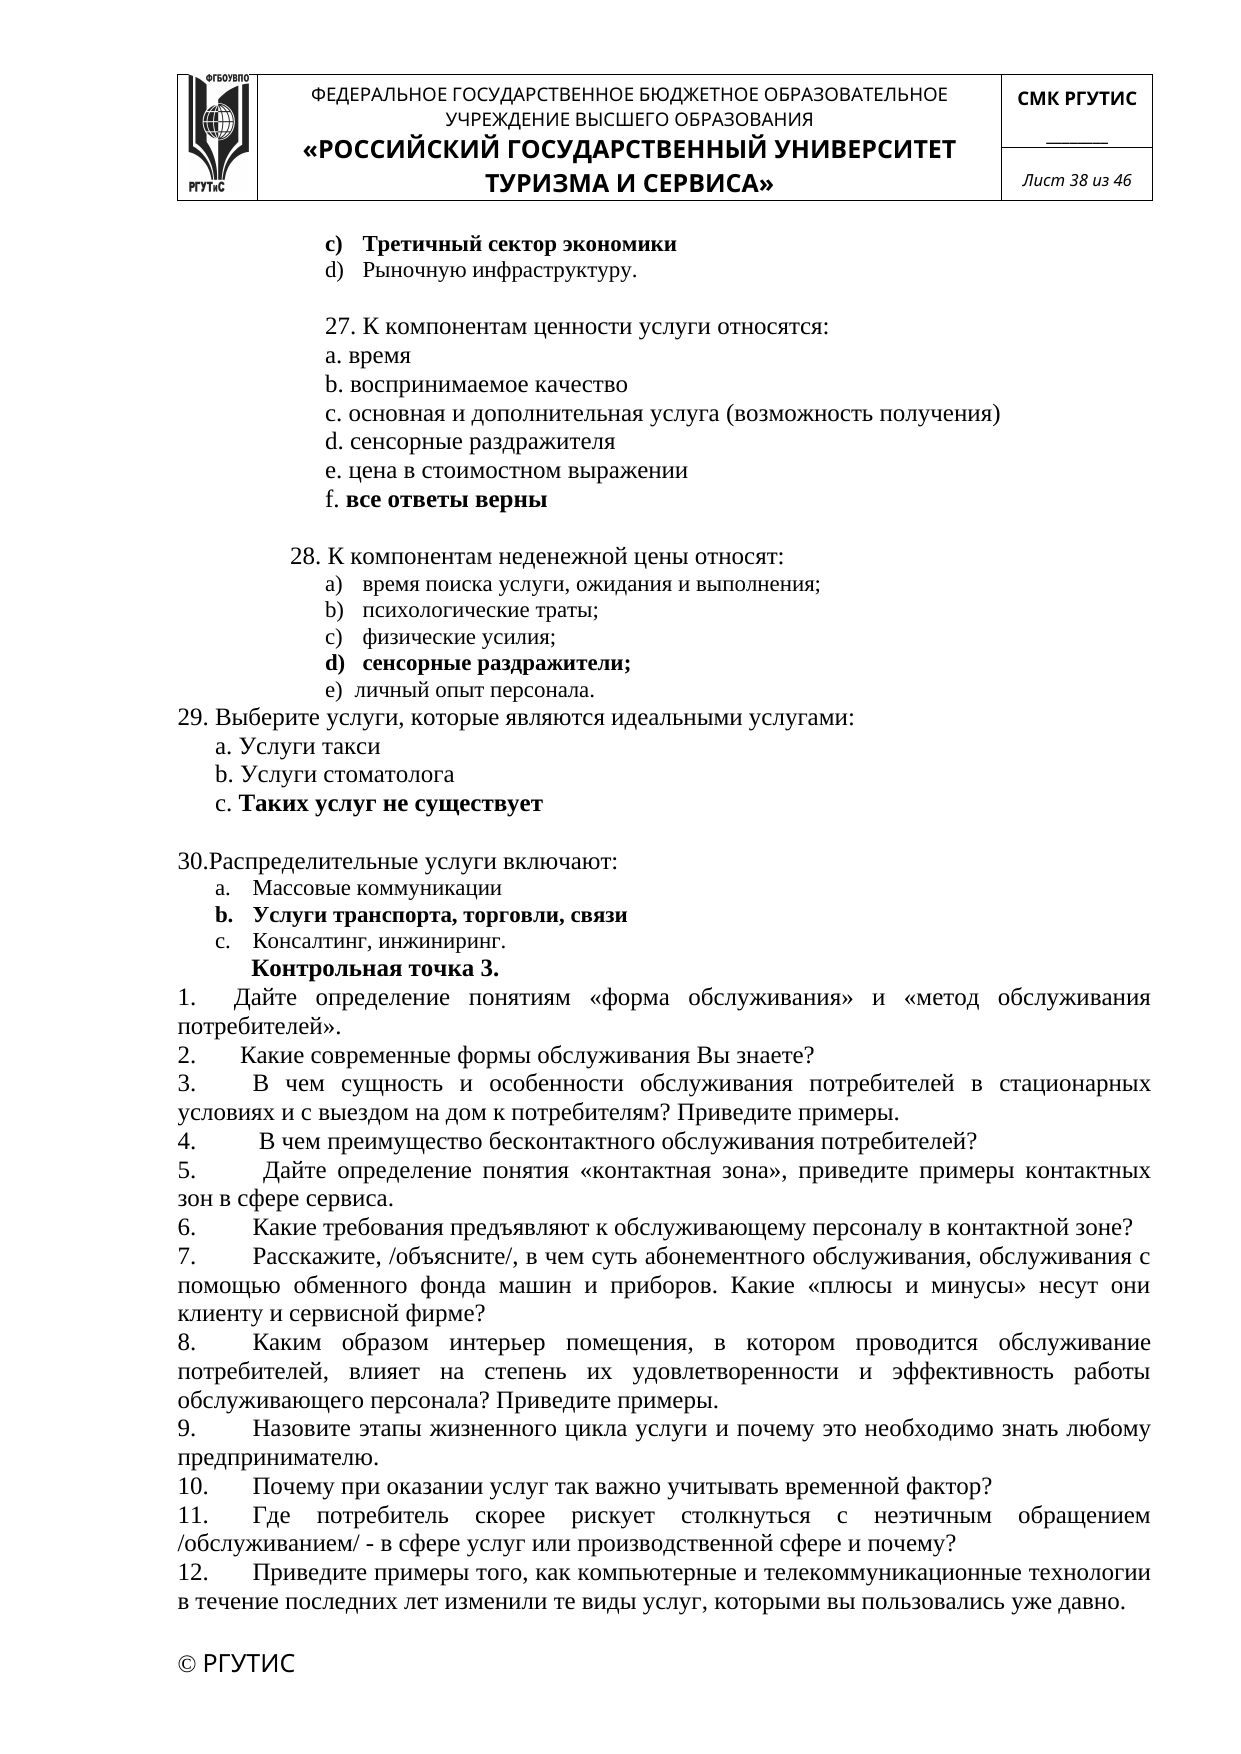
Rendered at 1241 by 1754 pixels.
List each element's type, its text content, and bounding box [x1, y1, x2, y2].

text b. Услуги стоматолога [215, 759, 1152, 788]
list сенсорные раздражители; [325, 649, 1152, 676]
text a. время [325, 340, 1152, 369]
list Консалтинг, инжиниринг. [215, 927, 1152, 953]
list Дайте определение понятиям «форма обслуживания» и «метод обслуживания потребителей». [177, 982, 1152, 1040]
text 28. К компонентам неденежной цены относят: [177, 541, 1152, 570]
text f. все ответы верны [325, 484, 1152, 513]
list Расскажите, /объясните/, в чем суть абонементного обслуживания, обслуживания с помощью обменного фонда машин и приборов. Какие «плюсы и минусы» несут они клиенту и сервисной фирме? [177, 1241, 1152, 1327]
text c. основная и дополнительная услуга (возможность получения) [325, 398, 1152, 426]
list личный опыт персонала. [325, 676, 1152, 702]
list Третичный сектор экономики [325, 230, 1152, 256]
list Приведите примеры того, как компьютерные и телекоммуникационные технологии в течение последних лет изменили те виды услуг, которыми вы пользовались уже давно. [177, 1557, 1152, 1615]
text b. воспринимаемое качество [325, 369, 1152, 398]
list Услуги транспорта, торговли, связи [215, 901, 1152, 927]
text 29. Выберите услуги, которые являются идеальными услугами: [177, 702, 1152, 731]
text e. цена в стоимостном выражении [325, 455, 1152, 484]
picture [188, 74, 249, 192]
list Массовые коммуникации [215, 874, 1152, 901]
text 27. К компонентам ценности услуги относятся: [325, 311, 1152, 340]
list Рыночную инфраструктуру. [325, 256, 1152, 283]
list физические усилия; [325, 623, 1152, 649]
text Контрольная точка 3. [177, 953, 1152, 982]
list В чем сущность и особенности обслуживания потребителей в стационарных условиях и с выездом на дом к потребителям? Приведите примеры. [177, 1068, 1152, 1126]
list Какие требования предъявляют к обслуживающему персоналу в контактной зоне? [177, 1212, 1152, 1241]
list Какие современные формы обслуживания Вы знаете? [177, 1040, 1152, 1068]
list время поиска услуги, ожидания и выполнения; [325, 570, 1152, 597]
text c. Таких услуг не существует [215, 788, 1152, 817]
list Где потребитель скорее рискует столкнуться с неэтичным обращением /обслуживанием/ - в сфере услуг или производственной сфере и почему? [177, 1500, 1152, 1557]
text d. сенсорные раздражителя [325, 426, 1152, 455]
list Почему при оказании услуг так важно учитывать временной фактор? [177, 1471, 1152, 1500]
list Дайте определение понятия «контактная зона», приведите примеры контактных зон в сфере сервиса. [177, 1155, 1152, 1212]
text 30.Распределительные услуги включают: [177, 846, 1152, 874]
list Назовите этапы жизненного цикла услуги и почему это необходимо знать любому предпринимателю. [177, 1413, 1152, 1471]
list В чем преимущество бесконтактного обслуживания потребителей? [177, 1126, 1152, 1155]
list психологические траты; [325, 597, 1152, 623]
list Каким образом интерьер помещения, в котором проводится обслуживание потребителей, влияет на степень их удовлетворенности и эффективность работы обслуживающего персонала? Приведите примеры. [177, 1327, 1152, 1413]
text a. Услуги такси [215, 731, 1152, 759]
